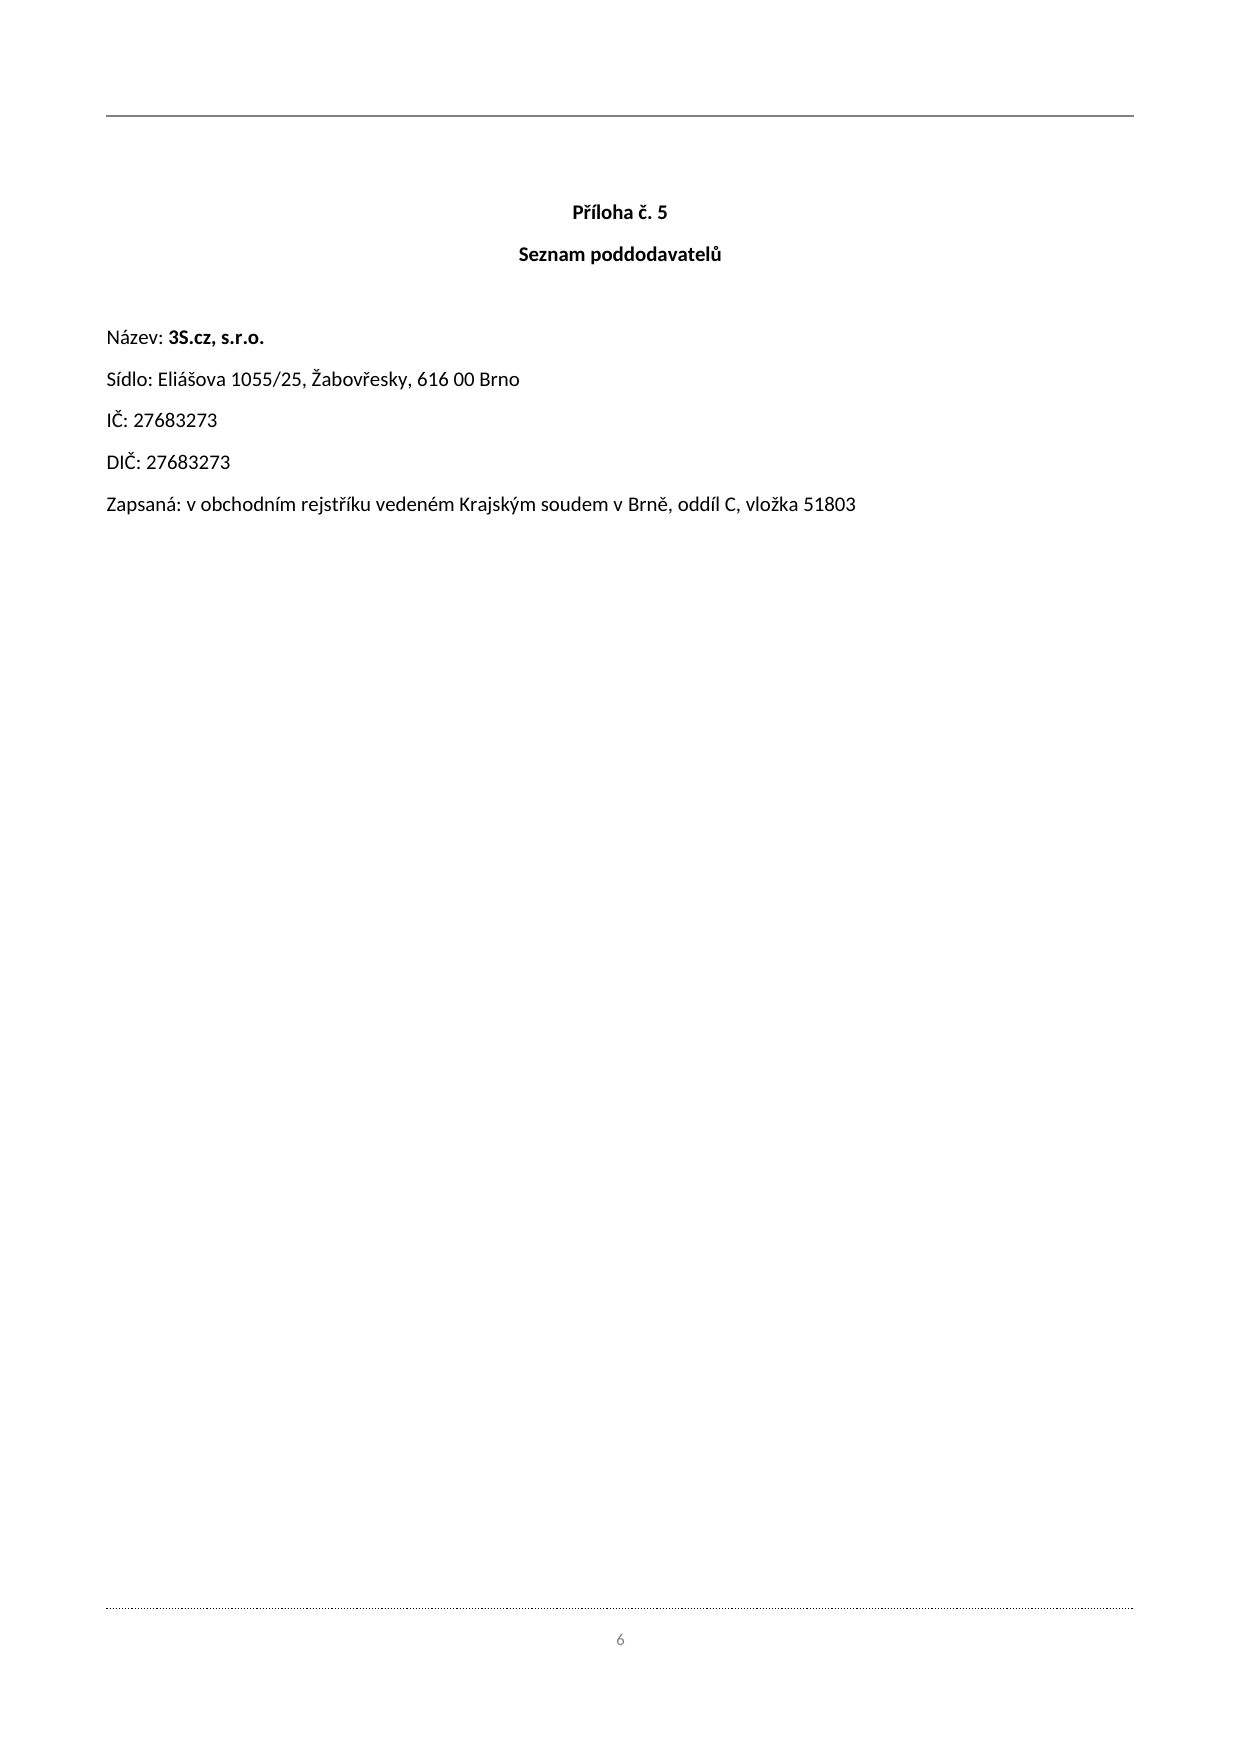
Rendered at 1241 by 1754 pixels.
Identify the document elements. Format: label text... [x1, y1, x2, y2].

text Název: 3S.cz, s.r.o. [106, 321, 1134, 350]
list Seznam poddodavatelů [106, 238, 1134, 267]
text Sídlo: Eliášova 1055/25, Žabovřesky, 616 00 Brno [106, 363, 1134, 392]
text IČ: 27683273 [106, 404, 1134, 434]
text DIČ: 27683273 [106, 446, 1134, 475]
text Zapsaná: v obchodním rejstříku vedeném Krajským soudem v Brně, oddíl C, vložka 51803 [106, 488, 1134, 517]
list Příloha č. 5 [106, 196, 1134, 225]
